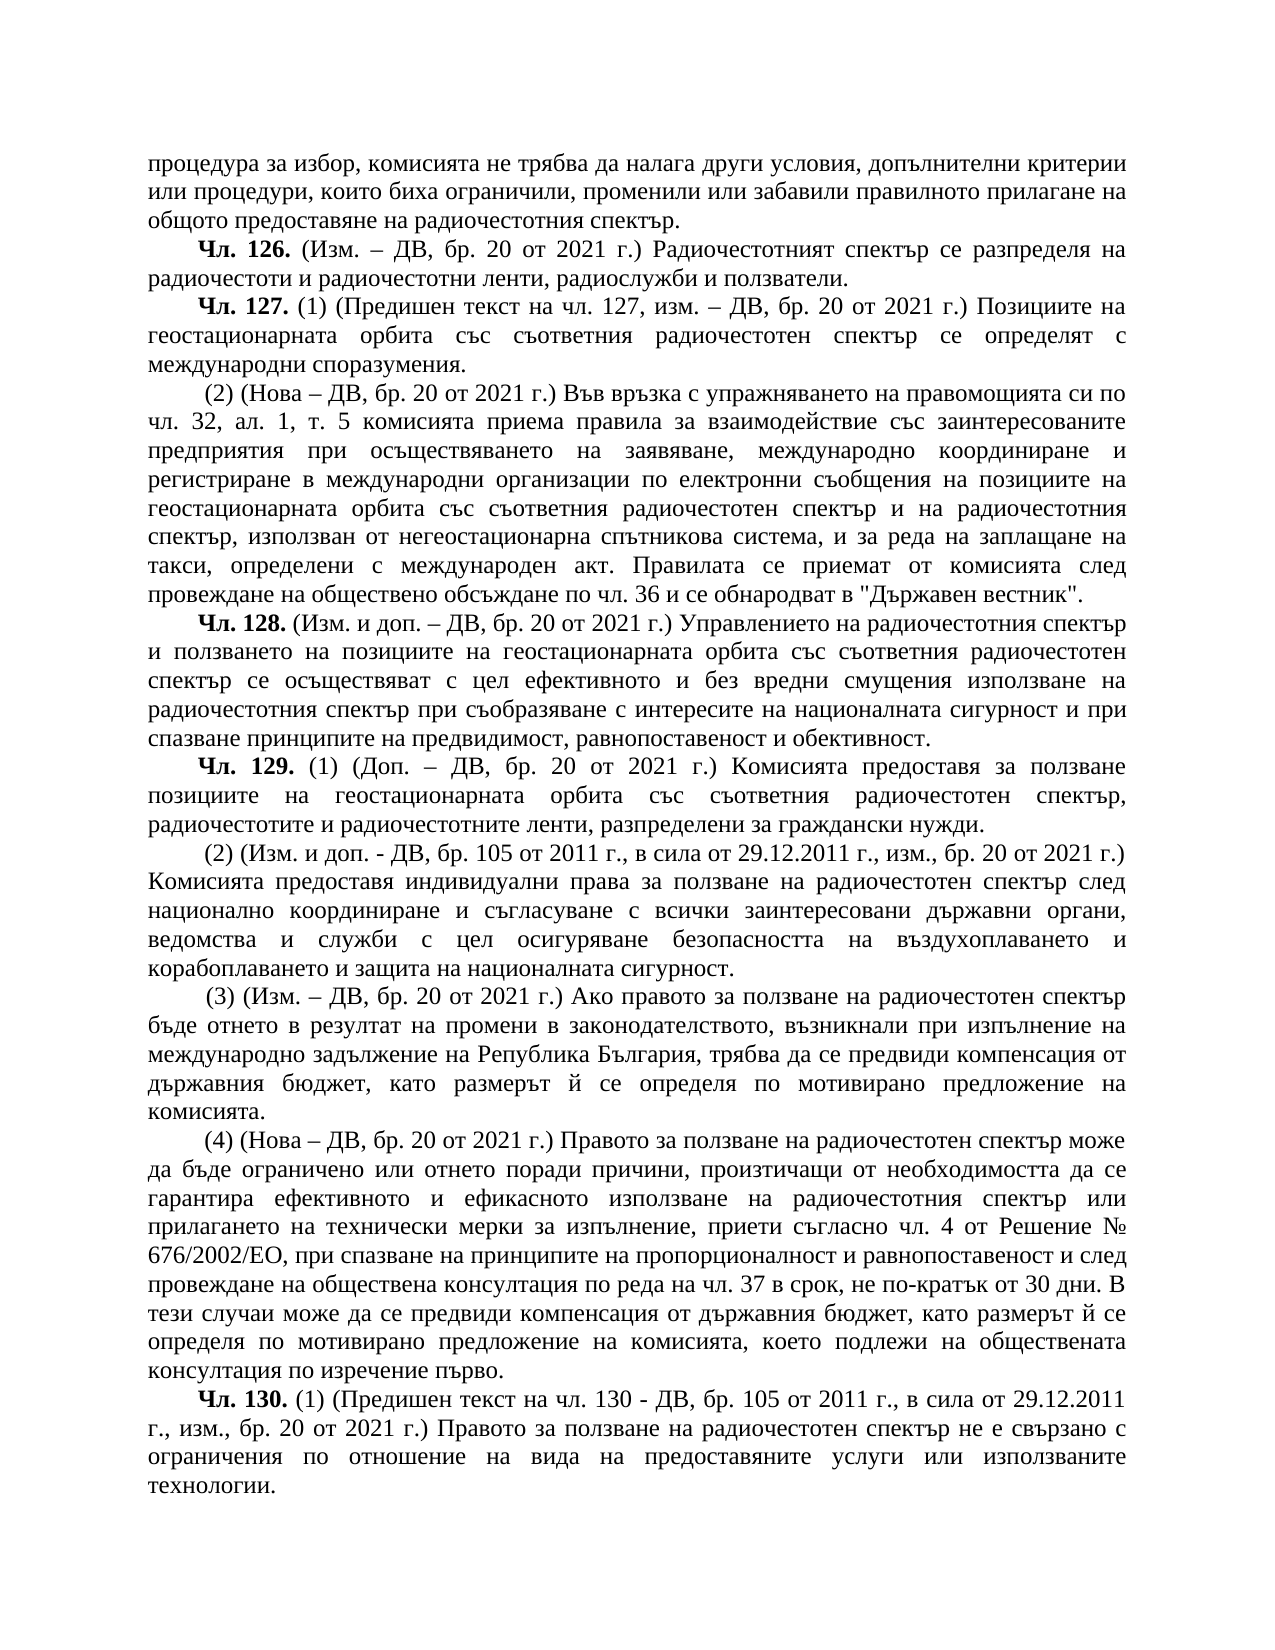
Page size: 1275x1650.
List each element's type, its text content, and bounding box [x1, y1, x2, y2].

text Чл. 128. (Изм. и доп. – ДВ, бр. 20 от 2021 г.) Управлението на радиочестотния спектър и ползването на позициите на геостационарната орбита със съответния радиочестотен спектър се осъществяват с цел ефективното и без вредни смущения използване на радиочестотния спектър при съобразяване с интересите на националната сигурност и при спазване принципите на предвидимост, равнопоставеност и обективност. [148, 608, 1127, 751]
text (3) (Изм. – ДВ, бр. 20 от 2021 г.) Ако правото за ползване на радиочестотен спектър бъде отнето в резултат на промени в законодателството, възникнали при изпълнение на международно задължение на Република България, трябва да се предвиди компенсация от държавния бюджет, като размерът й се определя по мотивирано предложение на комисията. [148, 981, 1127, 1125]
text (2) (Нова – ДВ, бр. 20 от 2021 г.) Във връзка с упражняването на правомощията си по чл. 32, ал. 1, т. 5 комисията приема правила за взаимодействие със заинтересованите предприятия при осъществяването на заявяване, международно координиране и регистриране в международни организации по електронни съобщения на позициите на геостационарната орбита със съответния радиочестотен спектър и на радиочестотния спектър, използван от негеостационарна спътникова система, и за реда на заплащане на такси, определени с международен акт. Правилата се приемат от комисията след провеждане на обществено обсъждане по чл. 36 и се обнародват в "Държавен вестник". [148, 378, 1127, 608]
text (4) (Нова – ДВ, бр. 20 от 2021 г.) Правото за ползване на радиочестотен спектър може да бъде ограничено или отнето поради причини, произтичащи от необходимостта да се гарантира ефективното и ефикасното използване на радиочестотния спектър или прилагането на технически мерки за изпълнение, приети съгласно чл. 4 от Решение № 676/2002/ЕО, при спазване на принципите на пропорционалност и равнопоставеност и след провеждане на обществена консултация по реда на чл. 37 в срок, не по-кратък от 30 дни. В тези случаи може да се предвиди компенсация от държавния бюджет, като размерът й се определя по мотивирано предложение на комисията, което подлежи на обществената консултация по изречение първо. [148, 1125, 1127, 1384]
text Чл. 126. (Изм. – ДВ, бр. 20 от 2021 г.) Радиочестотният спектър се разпределя на радиочестоти и радиочестотни ленти, радиослужби и ползватели. [148, 234, 1127, 291]
text (2) (Изм. и доп. - ДВ, бр. 105 от 2011 г., в сила от 29.12.2011 г., изм., бр. 20 от 2021 г.) Комисията предоставя индивидуални права за ползване на радиочестотен спектър след национално координиране и съгласуване с всички заинтересовани държавни органи, ведомства и служби с цел осигуряване безопасността на въздухоплаването и корабоплаването и защита на националната сигурност. [148, 838, 1127, 981]
text Чл. 129. (1) (Доп. – ДВ, бр. 20 от 2021 г.) Комисията предоставя за ползване позициите на геостационарната орбита със съответния радиочестотен спектър, радиочестотите и радиочестотните ленти, разпределени за граждански нужди. [148, 751, 1127, 838]
text Чл. 127. (1) (Предишен текст на чл. 127, изм. – ДВ, бр. 20 от 2021 г.) Позициите на геостационарната орбита със съответния радиочестотен спектър се определят с международни споразумения. [148, 291, 1127, 378]
text Чл. 130. (1) (Предишен текст на чл. 130 - ДВ, бр. 105 от 2011 г., в сила от 29.12.2011 г., изм., бр. 20 от 2021 г.) Правото за ползване на радиочестотен спектър не е свързано с ограничения по отношение на вида на предоставяните услуги или използваните технологии. [148, 1384, 1127, 1499]
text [148, 148, 1127, 234]
